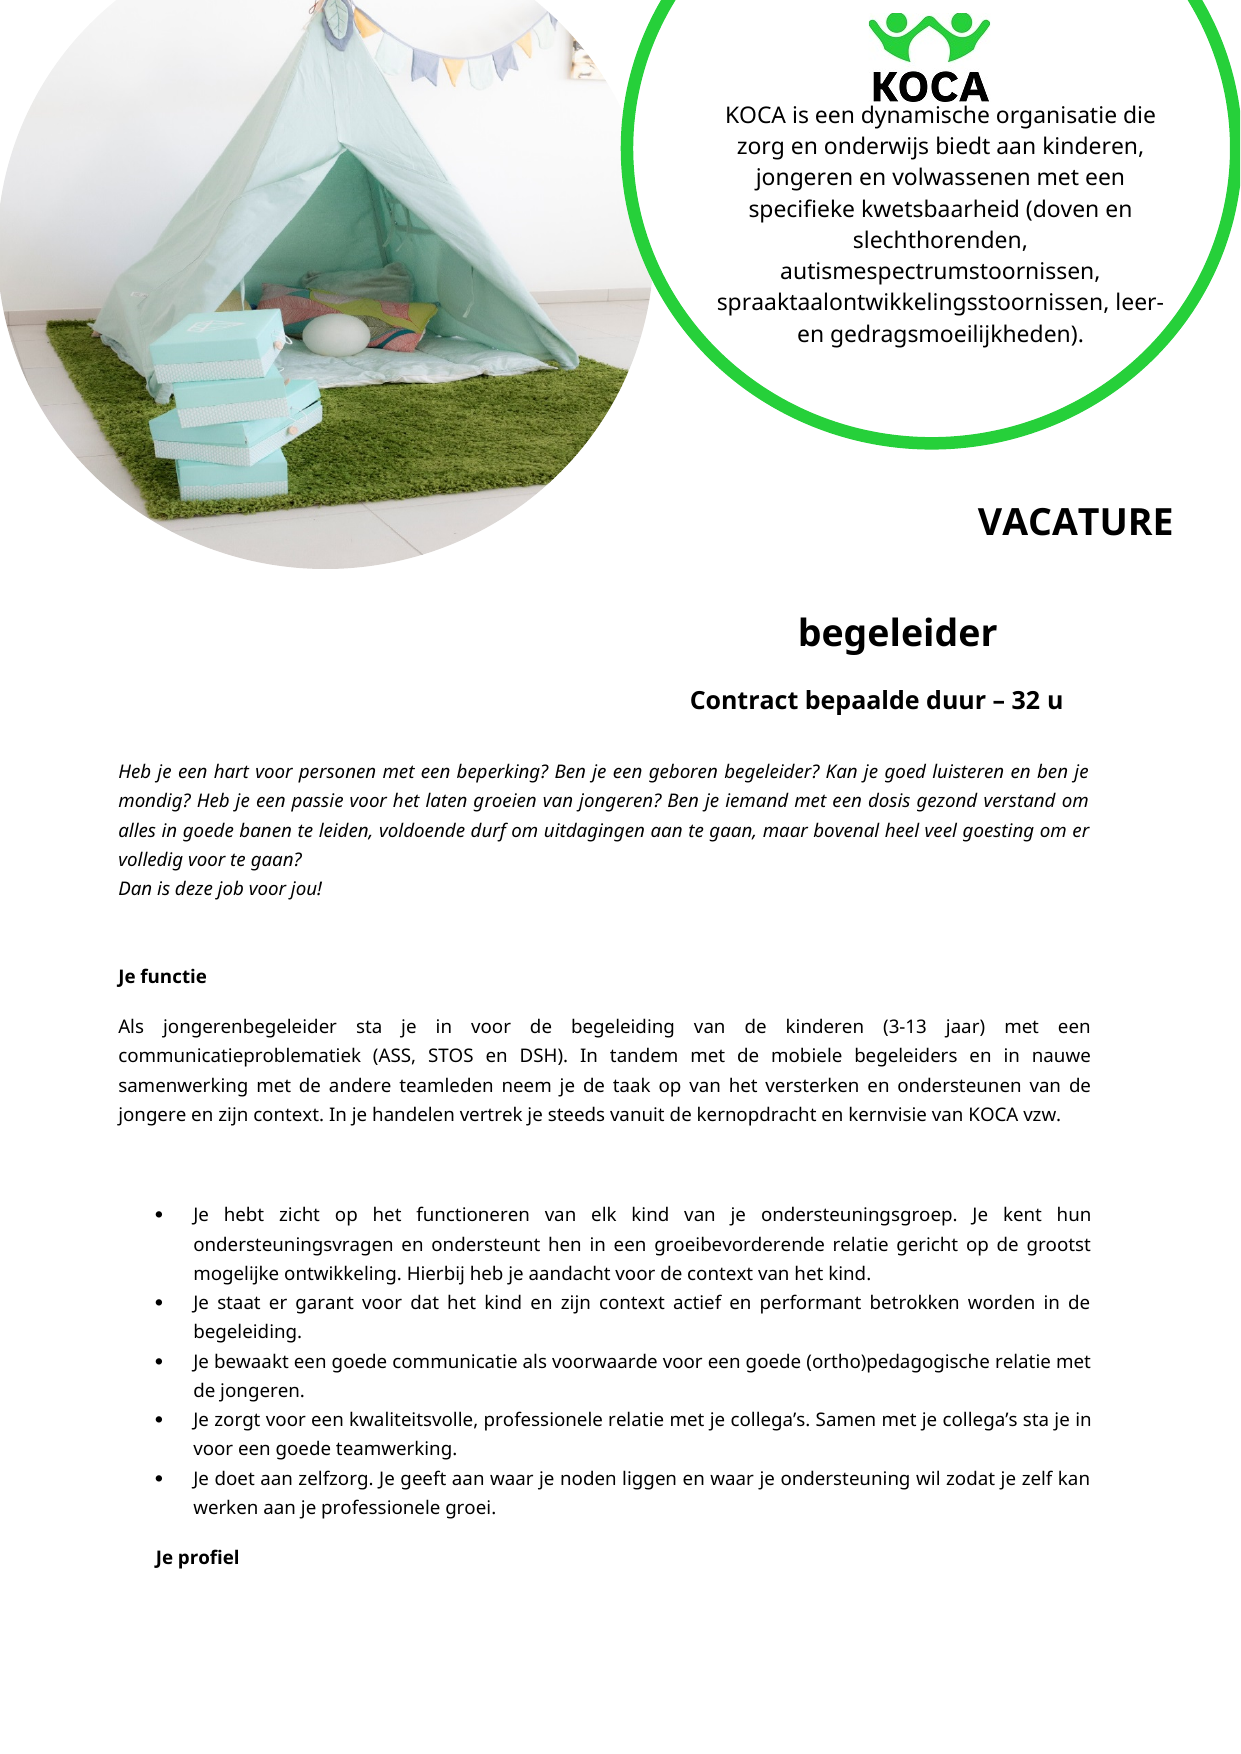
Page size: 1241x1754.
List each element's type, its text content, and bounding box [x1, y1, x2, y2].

text Dan is deze job voor jou! [118, 876, 1092, 901]
text Je profiel [156, 1544, 1092, 1570]
list Je zorgt voor een kwaliteitsvolle, professionele relatie met je collega’s. Samen met je collega’s sta je in voor een goede teamwerking. [156, 1406, 1092, 1461]
list Je staat er garant voor dat het kind en zijn context actief en performant betrokken worden in de begeleiding. [156, 1289, 1092, 1344]
text Heb je een hart voor personen met een beperking? Ben je een geboren begeleider? Kan je goed luisteren en ben je mondig? Heb je een passie voor het laten groeien van jongeren? Ben je iemand met een dosis gezond verstand om alles in goede banen te leiden, voldoende durf om uitdagingen aan te gaan, maar bovenal heel veel goesting om er volledig voor te gaan? [118, 758, 1092, 872]
text Je functie [118, 963, 1092, 989]
text Als jongerenbegeleider sta je in voor de begeleiding van de kinderen (3-13 jaar) met een communicatieproblematiek (ASS, STOS en DSH). In tandem met de mobiele begeleiders en in nauwe samenwerking met de andere teamleden neem je de taak op van het versterken en ondersteunen van de jongere en zijn context. In je handelen vertrek je steeds vanuit de kernopdracht en kernvisie van KOCA vzw. [118, 1013, 1092, 1127]
picture [868, 13, 991, 102]
list Je doet aan zelfzorg. Je geeft aan waar je noden liggen en waar je ondersteuning wil zodat je zelf kan werken aan je professionele groei. [156, 1465, 1092, 1520]
list Je hebt zicht op het functioneren van elk kind van je ondersteuningsgroep. Je kent hun ondersteuningsvragen en ondersteunt hen in een groeibevorderende relatie gericht op de grootst mogelijke ontwikkeling. Hierbij heb je aandacht voor de context van het kind. [156, 1202, 1092, 1286]
picture [0, 0, 652, 569]
text Contract bepaalde duur – 32 u [118, 682, 1063, 716]
list Je bewaakt een goede communicatie als voorwaarde voor een goede (ortho)pedagogische relatie met de jongeren. [156, 1348, 1092, 1403]
